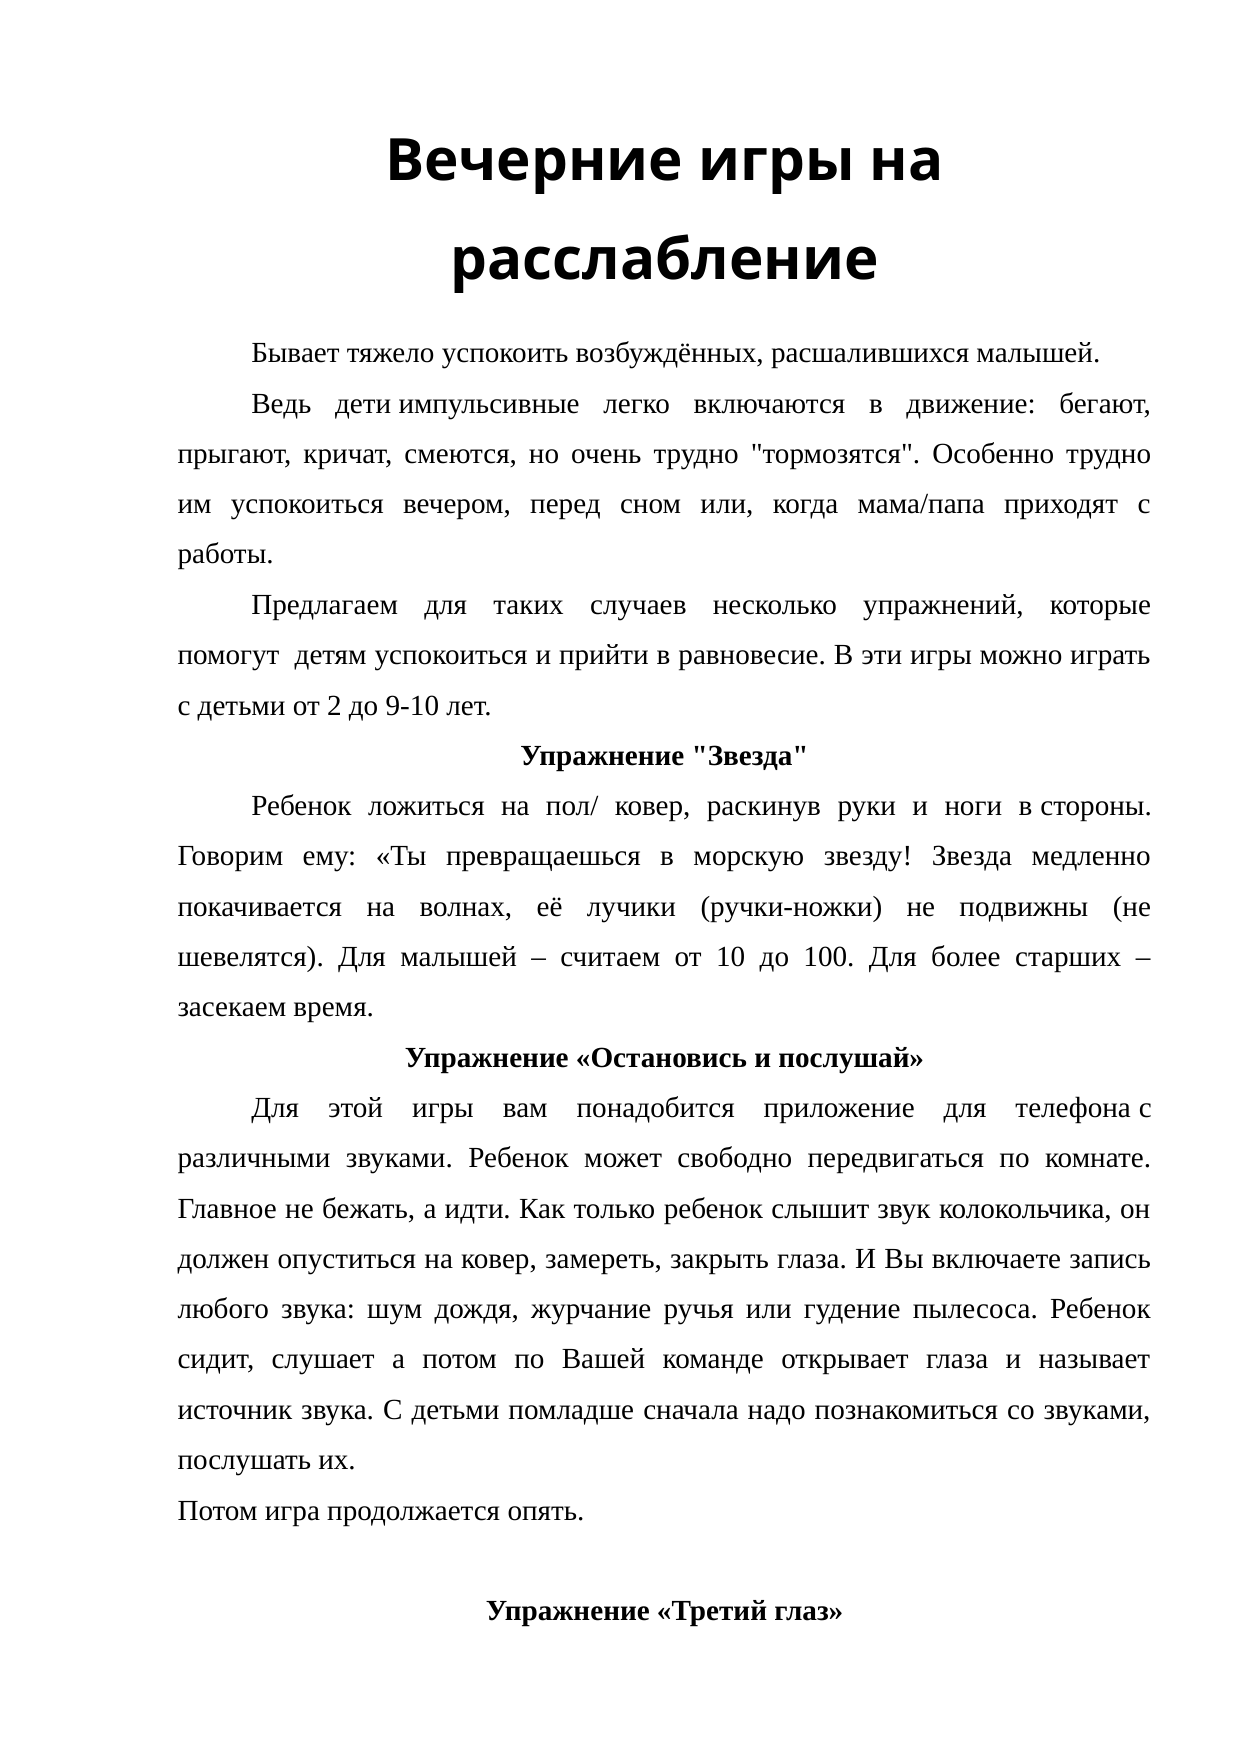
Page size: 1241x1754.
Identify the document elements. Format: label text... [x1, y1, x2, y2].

text Предлагаем для таких случаев несколько упражнений, которые помогут детям успокоиться и прийти в равновесие. В эти игры можно играть с детьми от 2 до 9-10 лет. [177, 587, 1152, 721]
text Упражнение «Остановись и послушай» [177, 1040, 1152, 1073]
text Бывает тяжело успокоить возбуждённых, расшалившихся малышей. [177, 335, 1152, 369]
text Ребенок ложиться на пол/ ковер, раскинув руки и ноги в стороны. Говорим ему: «Ты превращаешься в морскую звезду! Звезда медленно покачивается на волнах, её лучики (ручки-ножки) не подвижны (не шевелятся). Для малышей – считаем от 10 до 100. Для более старших – засекаем время. [177, 788, 1152, 1023]
text Упражнение «Третий глаз» [177, 1593, 1152, 1627]
text Ведь дети импульсивные легко включаются в движение: бегают, прыгают, кричат, смеются, но очень трудно "тормозятся". Особенно трудно им успокоиться вечером, перед сном или, когда мама/папа приходят с работы. [177, 386, 1152, 570]
text Вечерние игры на расслабление [177, 118, 1152, 297]
text Для этой игры вам понадобится приложение для телефона с различными звуками. Ребенок может свободно передвигаться по комнате. Главное не бежать, а идти. Как только ребенок слышит звук колокольчика, он должен опуститься на ковер, замереть, закрыть глаза. И Вы включаете запись любого звука: шум дождя, журчание ручья или гудение пылесоса. Ребенок сидит, слушает а потом по Вашей команде открывает глаза и называет источник звука. С детьми помладше сначала надо познакомиться со звуками, послушать их. [177, 1090, 1152, 1476]
text Упражнение "Звезда" [177, 738, 1152, 771]
text Потом игра продолжается опять. [177, 1493, 1152, 1526]
